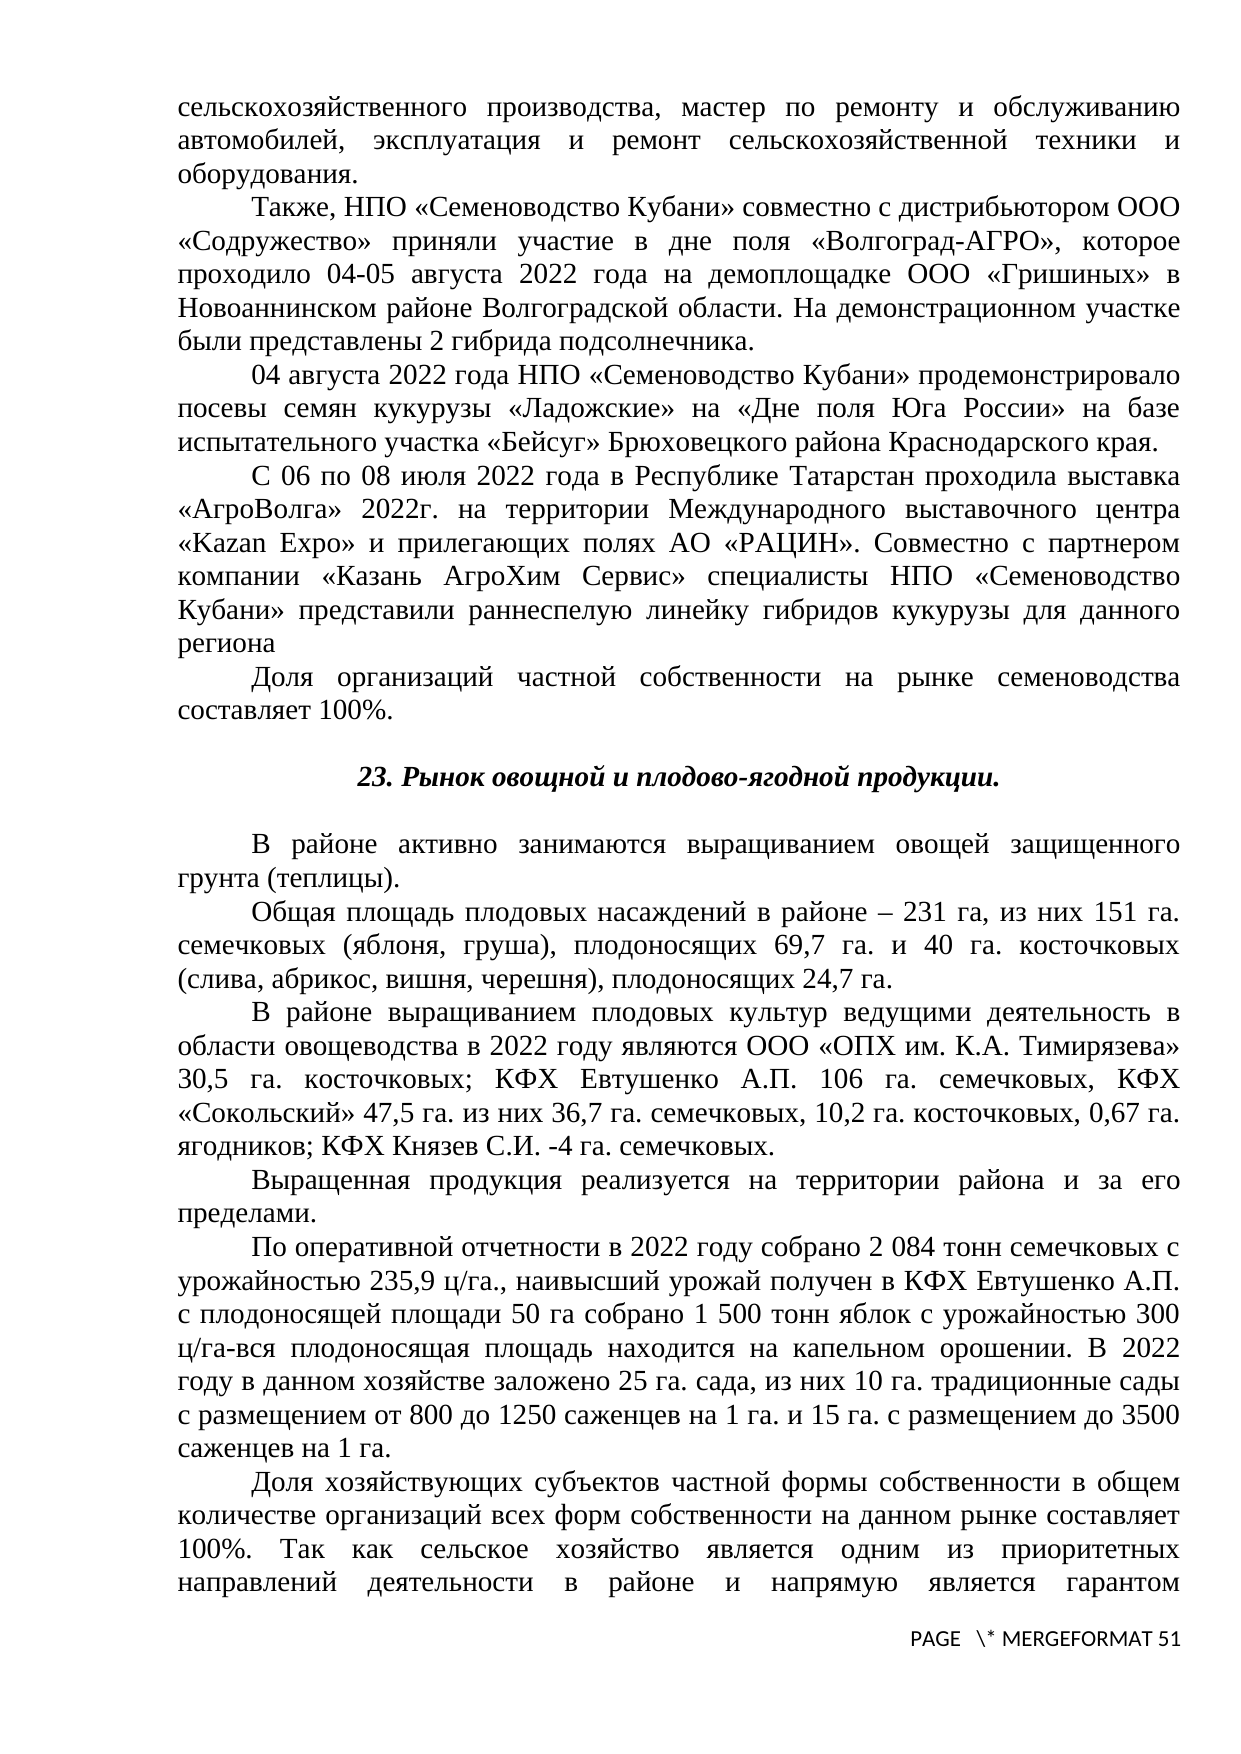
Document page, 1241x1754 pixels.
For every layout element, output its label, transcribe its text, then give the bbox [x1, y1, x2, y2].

text По оперативной отчетности в 2022 году собрано 2 084 тонн семечковых с урожайностью 235,9 ц/га., наивысший урожай получен в КФХ Евтушенко А.П. с плодоносящей площади 50 га собрано 1 500 тонн яблок с урожайностью 300 ц/га-вся плодоносящая площадь находится на капельном орошении. В 2022 году в данном хозяйстве заложено 25 га. сада, из них 10 га. традиционные сады с размещением от 800 до 1250 саженцев на 1 га. и 15 га. с размещением до 3500 саженцев на 1 га. [177, 1229, 1181, 1464]
text Выращенная продукция реализуется на территории района и за его пределами. [177, 1162, 1181, 1229]
text В районе выращиванием плодовых культур ведущими деятельность в области овощеводства в 2022 году являются ООО «ОПХ им. К.А. Тимирязева» 30,5 га. косточковых; КФХ Евтушенко А.П. 106 га. семечковых, КФХ «Сокольский» 47,5 га. из них 36,7 га. семечковых, 10,2 га. косточковых, 0,67 га. ягодников; КФХ Князев С.И. -4 га. семечковых. [177, 994, 1181, 1162]
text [177, 1464, 1181, 1598]
text Также, НПО «Семеноводство Кубани» совместно с дистрибьютором ООО «Содружество» приняли участие в дне поля «Волгоград-АГРО», которое проходило 04-05 августа 2022 года на демоплощадке ООО «Гришиных» в Новоаннинском районе Волгоградской области. На демонстрационном участке были представлены 2 гибрида подсолнечника. [177, 189, 1181, 357]
text 23. Рынок овощной и плодово-ягодной продукции. [177, 759, 1181, 793]
text Доля организаций частной собственности на рынке семеноводства составляет 100%. [177, 659, 1181, 726]
text В районе активно занимаются выращиванием овощей защищенного грунта (теплицы). [177, 827, 1181, 894]
text С 06 по 08 июля 2022 года в Республике Татарстан проходила выставка «АгроВолга» 2022г. на территории Международного выставочного центра «Kazan Expo» и прилегающих полях АО «РАЦИН». Совместно с партнером компании «Казань АгроХим Сервис» специалисты НПО «Семеноводство Кубани» представили раннеспелую линейку гибридов кукурузы для данного региона [177, 458, 1181, 659]
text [177, 89, 1181, 189]
text Общая площадь плодовых насаждений в районе – 231 га, из них 151 га. семечковых (яблоня, груша), плодоносящих 69,7 га. и 40 га. косточковых (слива, абрикос, вишня, черешня), плодоносящих 24,7 га. [177, 894, 1181, 994]
text 04 августа 2022 года НПО «Семеноводство Кубани» продемонстрировало посевы семян кукурузы «Ладожские» на «Дне поля Юга России» на базе испытательного участка «Бейсуг» Брюховецкого района Краснодарского края. [177, 357, 1181, 458]
